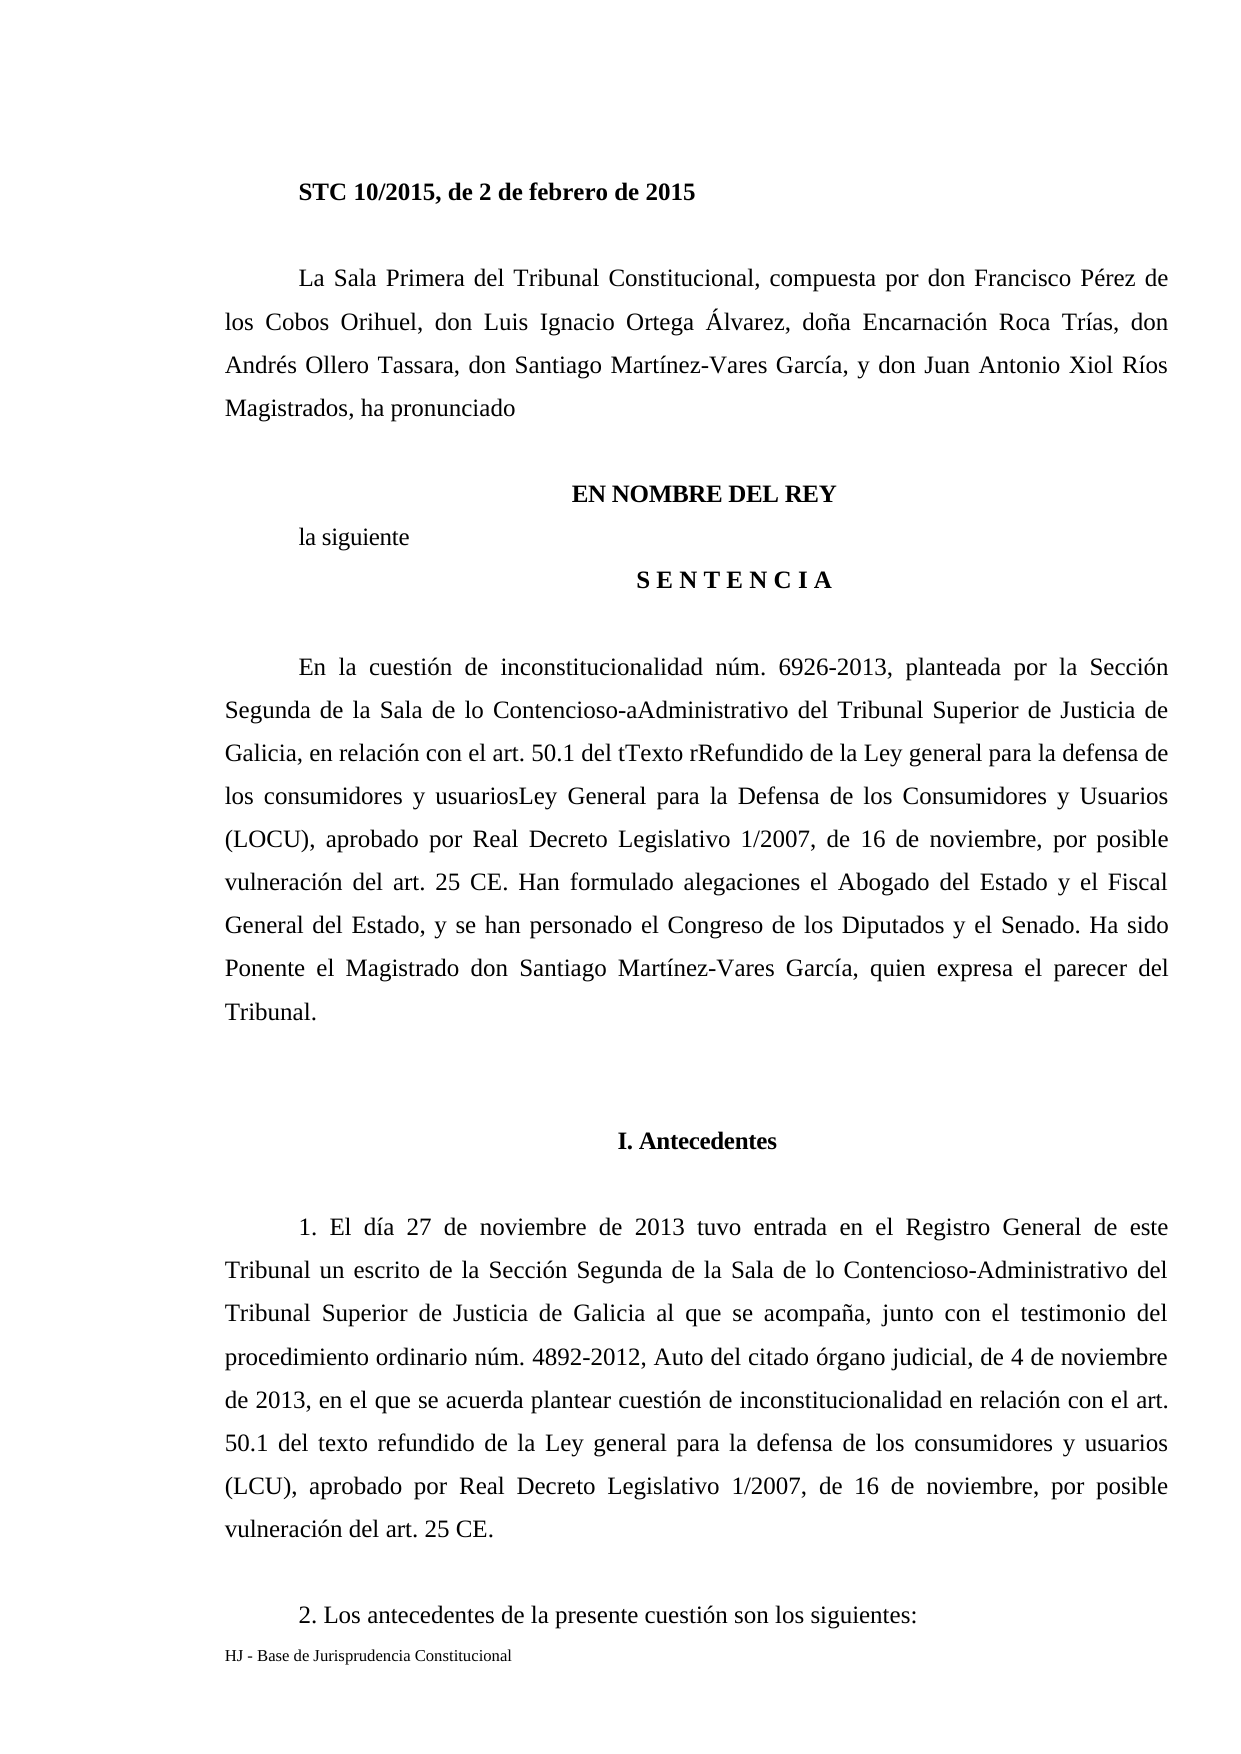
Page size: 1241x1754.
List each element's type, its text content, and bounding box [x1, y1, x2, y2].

text 2. Los antecedentes de la presente cuestión son los siguientes: [224, 1600, 1169, 1629]
text En la cuestión de inconstitucionalidad núm. 6926-2013, planteada por la Sección Segunda de la Sala de lo Contencioso-aAdministrativo del Tribunal Superior de Justicia de Galicia, en relación con el art. 50.1 del tTexto rRefundido de la Ley general para la defensa de los consumidores y usuariosLey General para la Defensa de los Consumidores y Usuarios (LOCU), aprobado por Real Decreto Legislativo 1/2007, de 16 de noviembre, por posible vulneración del art. 25 CE. Han formulado alegaciones el Abogado del Estado y el Fiscal General del Estado, y se han personado el Congreso de los Diputados y el Senado. Ha sido Ponente el Magistrado don Santiago Martínez-Vares García, quien expresa el parecer del Tribunal. [224, 652, 1169, 1025]
text S E N T E N C I A [224, 565, 1169, 594]
text La Sala Primera del Tribunal Constitucional, compuesta por don Francisco Pérez de los Cobos Orihuel, don Luis Ignacio Ortega Álvarez, doña Encarnación Roca Trías, don Andrés Ollero Tassara, don Santiago Martínez-Vares García, y don Juan Antonio Xiol Ríos Magistrados, ha pronunciado [224, 263, 1169, 422]
text I. Antecedentes [224, 1126, 1169, 1155]
text STC 10/2015, de 2 de febrero de 2015 [224, 177, 1169, 206]
text 1. El día 27 de noviembre de 2013 tuvo entrada en el Registro General de este Tribunal un escrito de la Sección Segunda de la Sala de lo Contencioso-Administrativo del Tribunal Superior de Justicia de Galicia al que se acompaña, junto con el testimonio del procedimiento ordinario núm. 4892-2012, Auto del citado órgano judicial, de 4 de noviembre de 2013, en el que se acuerda plantear cuestión de inconstitucionalidad en relación con el art. 50.1 del texto refundido de la Ley general para la defensa de los consumidores y usuarios (LCU), aprobado por Real Decreto Legislativo 1/2007, de 16 de noviembre, por posible vulneración del art. 25 CE. [224, 1212, 1169, 1543]
text la siguiente [224, 522, 1110, 551]
text EN NOMBRE DEL REY [224, 479, 1110, 508]
